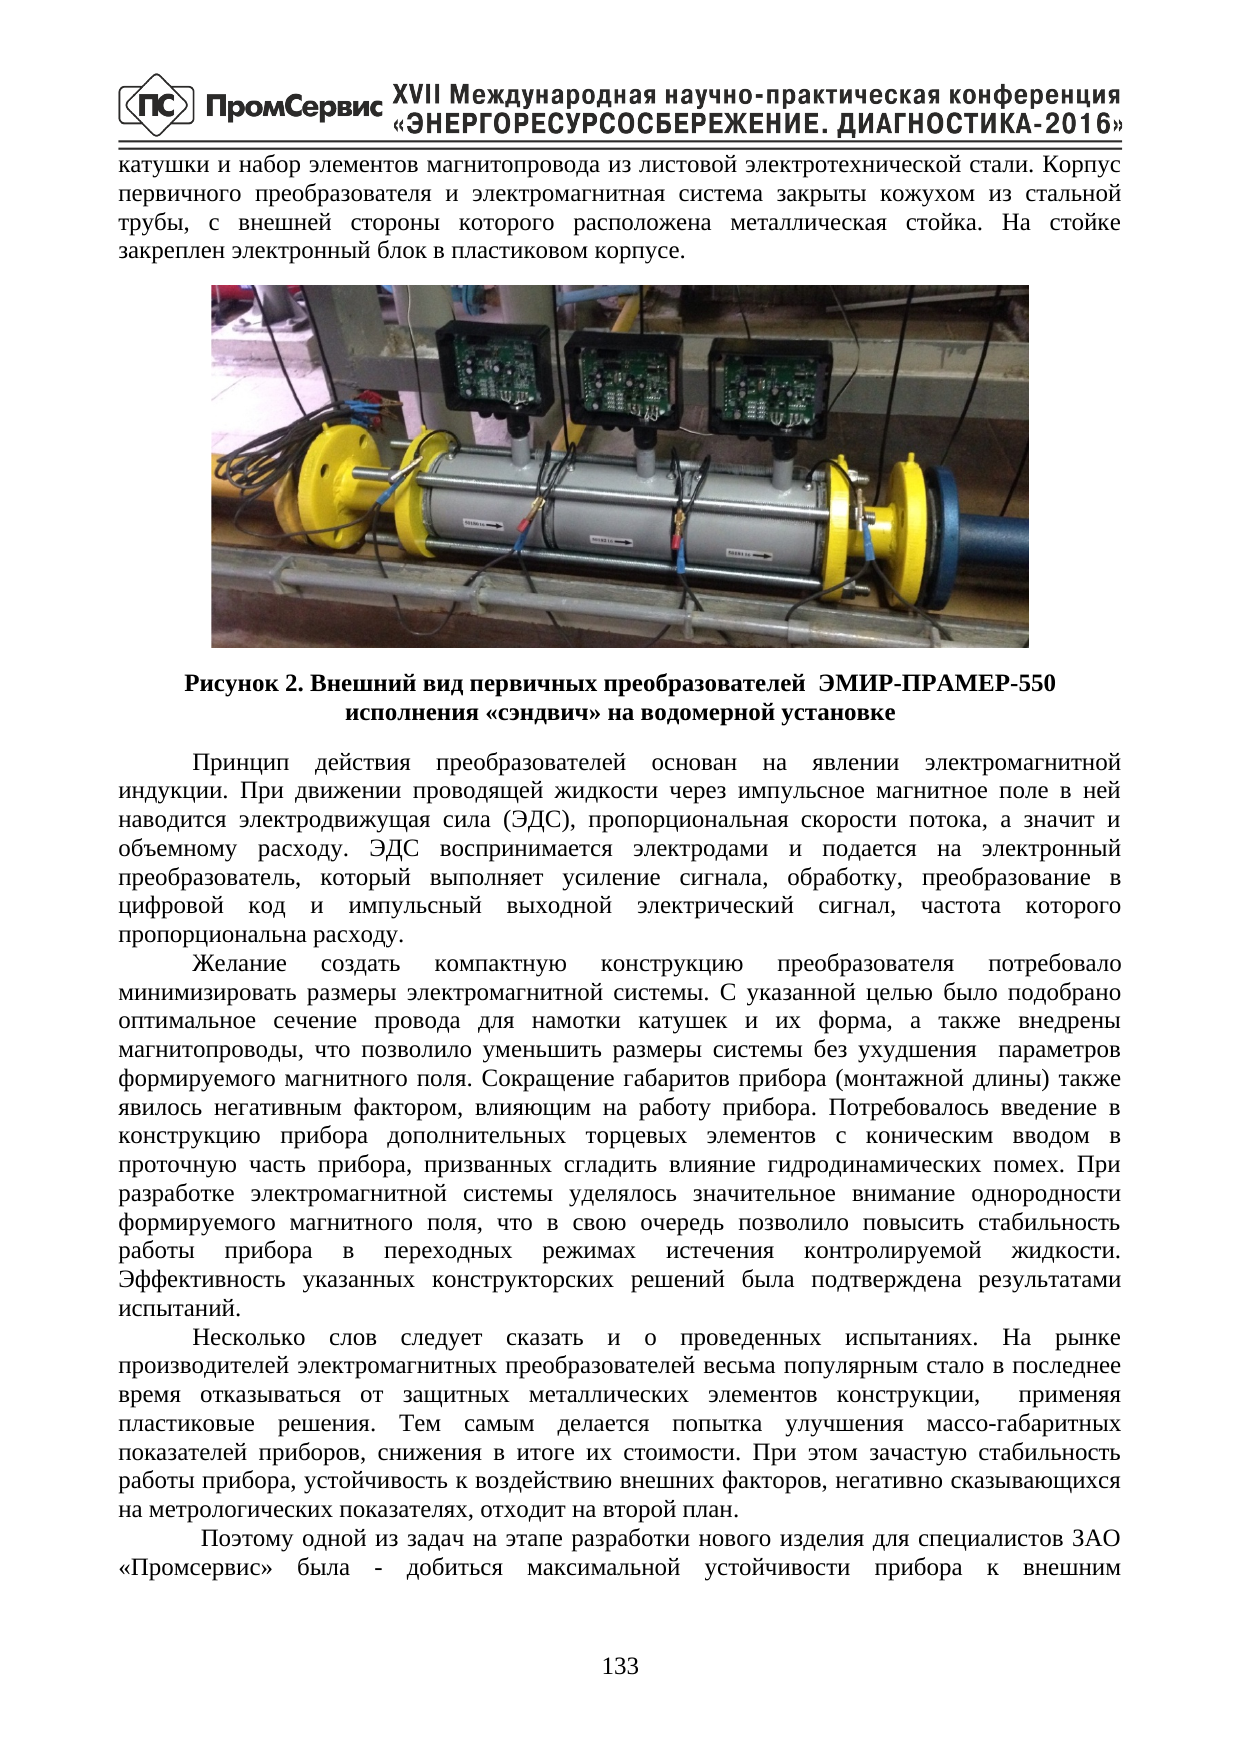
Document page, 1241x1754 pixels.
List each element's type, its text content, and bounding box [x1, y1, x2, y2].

picture [211, 285, 1029, 648]
picture [118, 73, 1123, 150]
text Рисунок 2. Внешний вид первичных преобразователей ЭМИР-ПРАМЕР-550 исполнения «сэндвич» на водомерной установке [118, 668, 1122, 726]
text Принцип действия преобразователей основан на явлении электромагнитной индукции. При движении проводящей жидкости через импульсное магнитное поле в ней наводится электродвижущая сила (ЭДС), пропорциональная скорости потока, а значит и объемному расходу. ЭДС воспринимается электродами и подается на электронный преобразователь, который выполняет усиление сигнала, обработку, преобразование в цифровой код и импульсный выходной электрический сигнал, частота которого пропорциональна расходу. [118, 747, 1122, 948]
text Несколько слов следует сказать и о проведенных испытаниях. На рынке производителей электромагнитных преобразователей весьма популярным стало в последнее время отказываться от защитных металлических элементов конструкции, применяя пластиковые решения. Тем самым делается попытка улучшения массо-габаритных показателей приборов, снижения в итоге их стоимости. При этом зачастую стабильность работы прибора, устойчивость к воздействию внешних факторов, негативно сказывающихся на метрологических показателях, отходит на второй план. [118, 1322, 1122, 1523]
text Желание создать компактную конструкцию преобразователя потребовало минимизировать размеры электромагнитной системы. С указанной целью было подобрано оптимальное сечение провода для намотки катушек и их форма, а также внедрены магнитопроводы, что позволило уменьшить размеры системы без ухудшения параметров формируемого магнитного поля. Сокращение габаритов прибора (монтажной длины) также явилось негативным фактором, влияющим на работу прибора. Потребовалось введение в конструкцию прибора дополнительных торцевых элементов с коническим вводом в проточную часть прибора, призванных сгладить влияние гидродинамических помех. При разработке электромагнитной системы уделялось значительное внимание однородности формируемого магнитного поля, что в свою очередь позволило повысить стабильность работы прибора в переходных режимах истечения контролируемой жидкости. Эффективность указанных конструкторских решений была подтверждена результатами испытаний. [118, 948, 1122, 1322]
